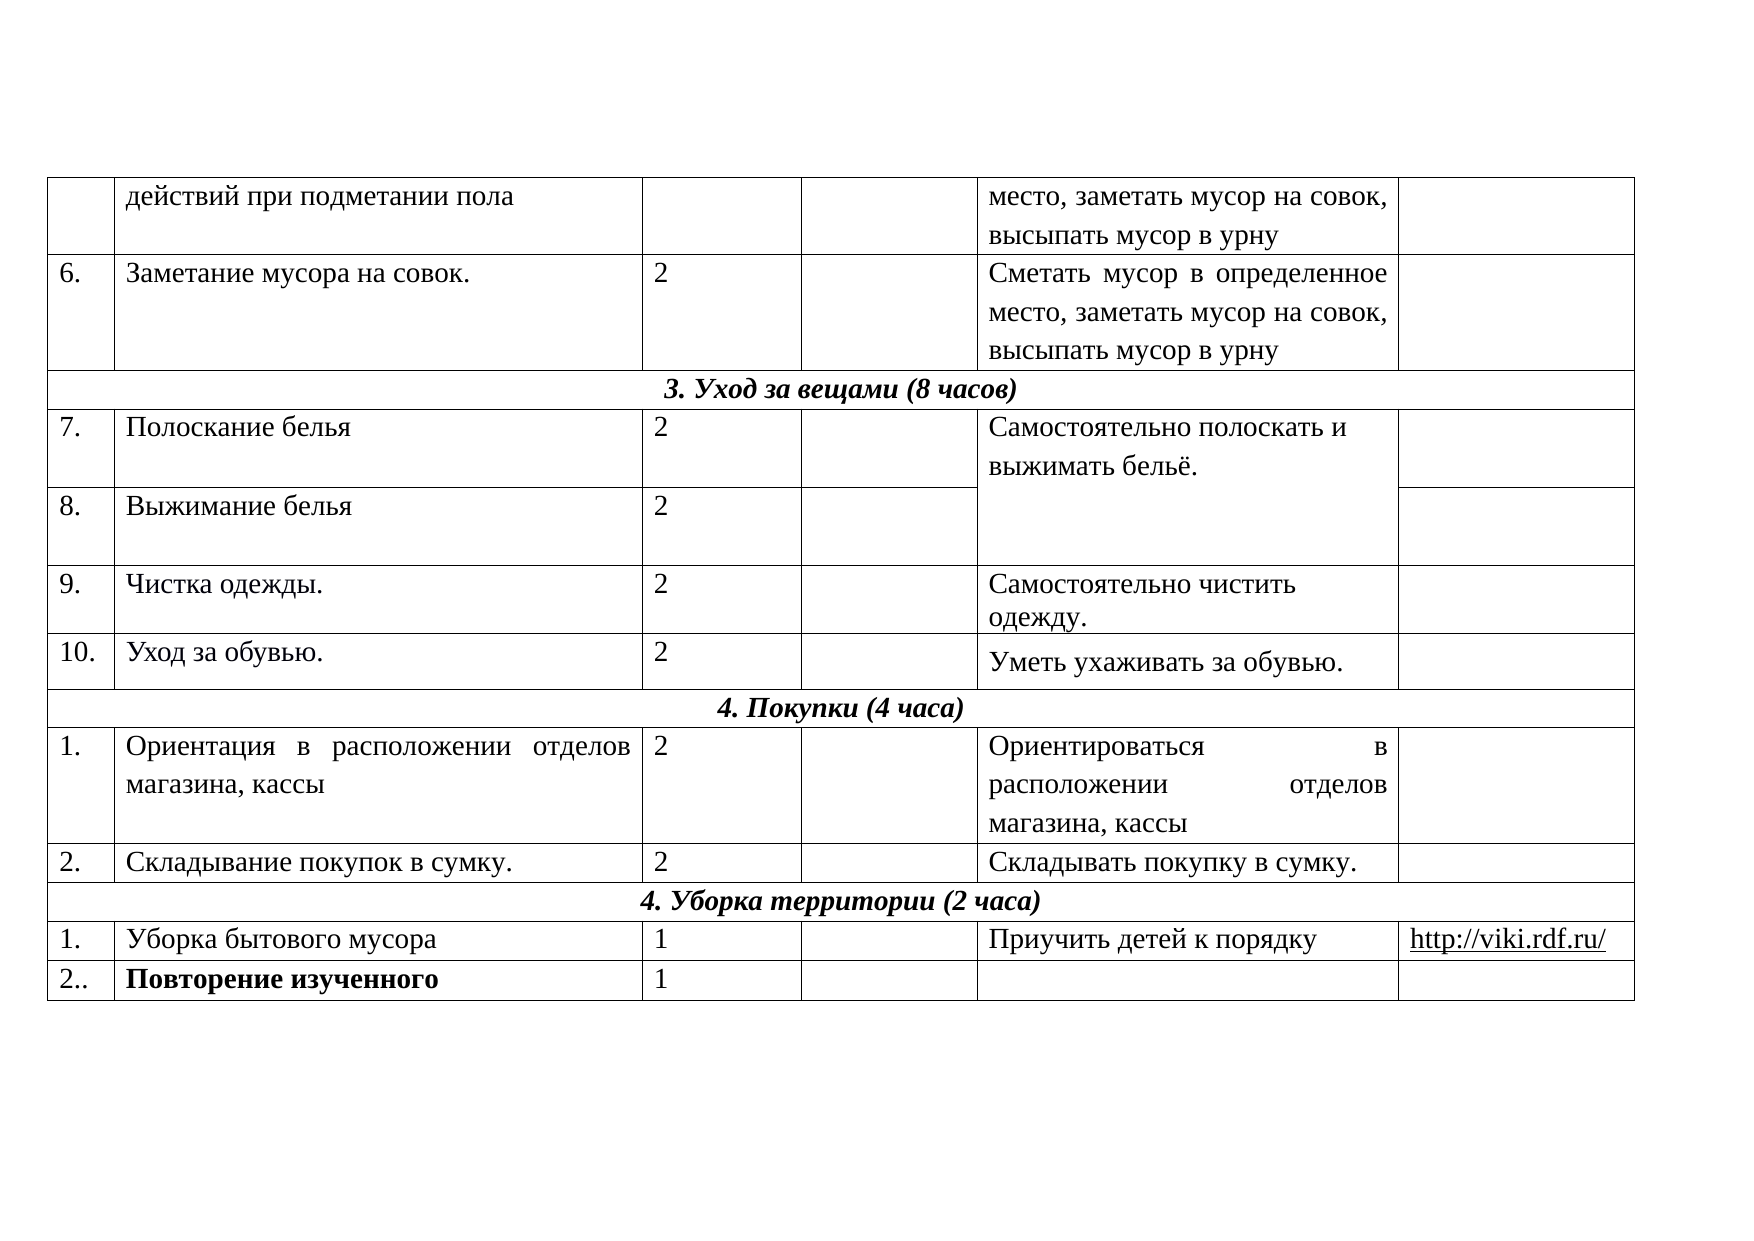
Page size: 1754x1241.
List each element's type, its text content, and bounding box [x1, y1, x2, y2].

table_cell [802, 961, 977, 1000]
table_cell http://viki.rdf.ru/ [1399, 922, 1634, 960]
table_cell Складывать покупку в сумку. [978, 844, 1398, 882]
table_cell 2 [643, 844, 801, 882]
table_cell 2 [643, 255, 801, 370]
table_cell 1. [48, 922, 114, 960]
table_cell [115, 178, 642, 254]
table_cell 3. Уход за вещами (8 часов) [48, 371, 1634, 408]
table_cell Складывание покупок в сумку. [115, 844, 642, 882]
table_cell [802, 566, 977, 633]
table_cell Уметь ухаживать за обувью. [978, 634, 1398, 689]
table_cell [802, 844, 977, 882]
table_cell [978, 178, 1398, 254]
table_cell [978, 961, 1398, 1000]
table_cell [978, 255, 1398, 370]
table_cell 6. [48, 255, 114, 370]
table_cell [1399, 488, 1634, 565]
table_cell [1399, 844, 1634, 882]
table_cell 10. [48, 634, 114, 689]
table_cell Самостоятельно полоскать и выжимать бельё. [978, 410, 1398, 565]
table_cell 8. [48, 488, 114, 565]
table_cell Уход за обувью. [115, 634, 642, 689]
table_cell 1. [48, 728, 114, 843]
table_cell 4. Уборка территории (2 часа) [48, 883, 1634, 921]
table_cell 2 [643, 178, 801, 254]
table_cell Выжимание белья [115, 488, 642, 565]
table_cell [802, 922, 977, 960]
table_cell [802, 410, 977, 487]
table_cell 2 [643, 410, 801, 487]
table_cell Уборка бытового мусора [115, 922, 642, 960]
table_cell [802, 488, 977, 565]
table_cell 4. Покупки (4 часа) [48, 690, 1634, 727]
table_cell 2 [643, 488, 801, 565]
table_cell [1399, 410, 1634, 487]
table_cell [1399, 961, 1634, 1000]
table_cell 2 [643, 634, 801, 689]
table_cell [1399, 255, 1634, 370]
table_cell 2 [643, 728, 801, 843]
table_cell Приучить детей к порядку [978, 922, 1398, 960]
table_cell [1399, 728, 1634, 843]
table_cell [1399, 566, 1634, 633]
table_cell [1399, 178, 1634, 254]
table_cell Полоскание белья [115, 410, 642, 487]
table_cell [1399, 634, 1634, 689]
table_cell 1 [643, 961, 801, 1000]
table_cell 2. [48, 844, 114, 882]
table_cell 7. [48, 410, 114, 487]
table_cell [802, 634, 977, 689]
table_cell Ориентация в расположении отделов магазина, кассы [115, 728, 642, 843]
table_cell Повторение изученного [115, 961, 642, 1000]
table_cell Ориентироваться в расположении отделов магазина, кассы [978, 728, 1398, 843]
table_cell 1 [643, 922, 801, 960]
table_cell 9. [48, 566, 114, 633]
table_cell Заметание мусора на совок. [115, 255, 642, 370]
table_cell 2 [643, 566, 801, 633]
table_cell 5. [48, 178, 114, 254]
table_cell Чистка одежды. [115, 566, 642, 633]
table_cell 2.. [48, 961, 114, 1000]
table_cell [802, 728, 977, 843]
table_cell [802, 255, 977, 370]
table_cell [802, 178, 977, 254]
